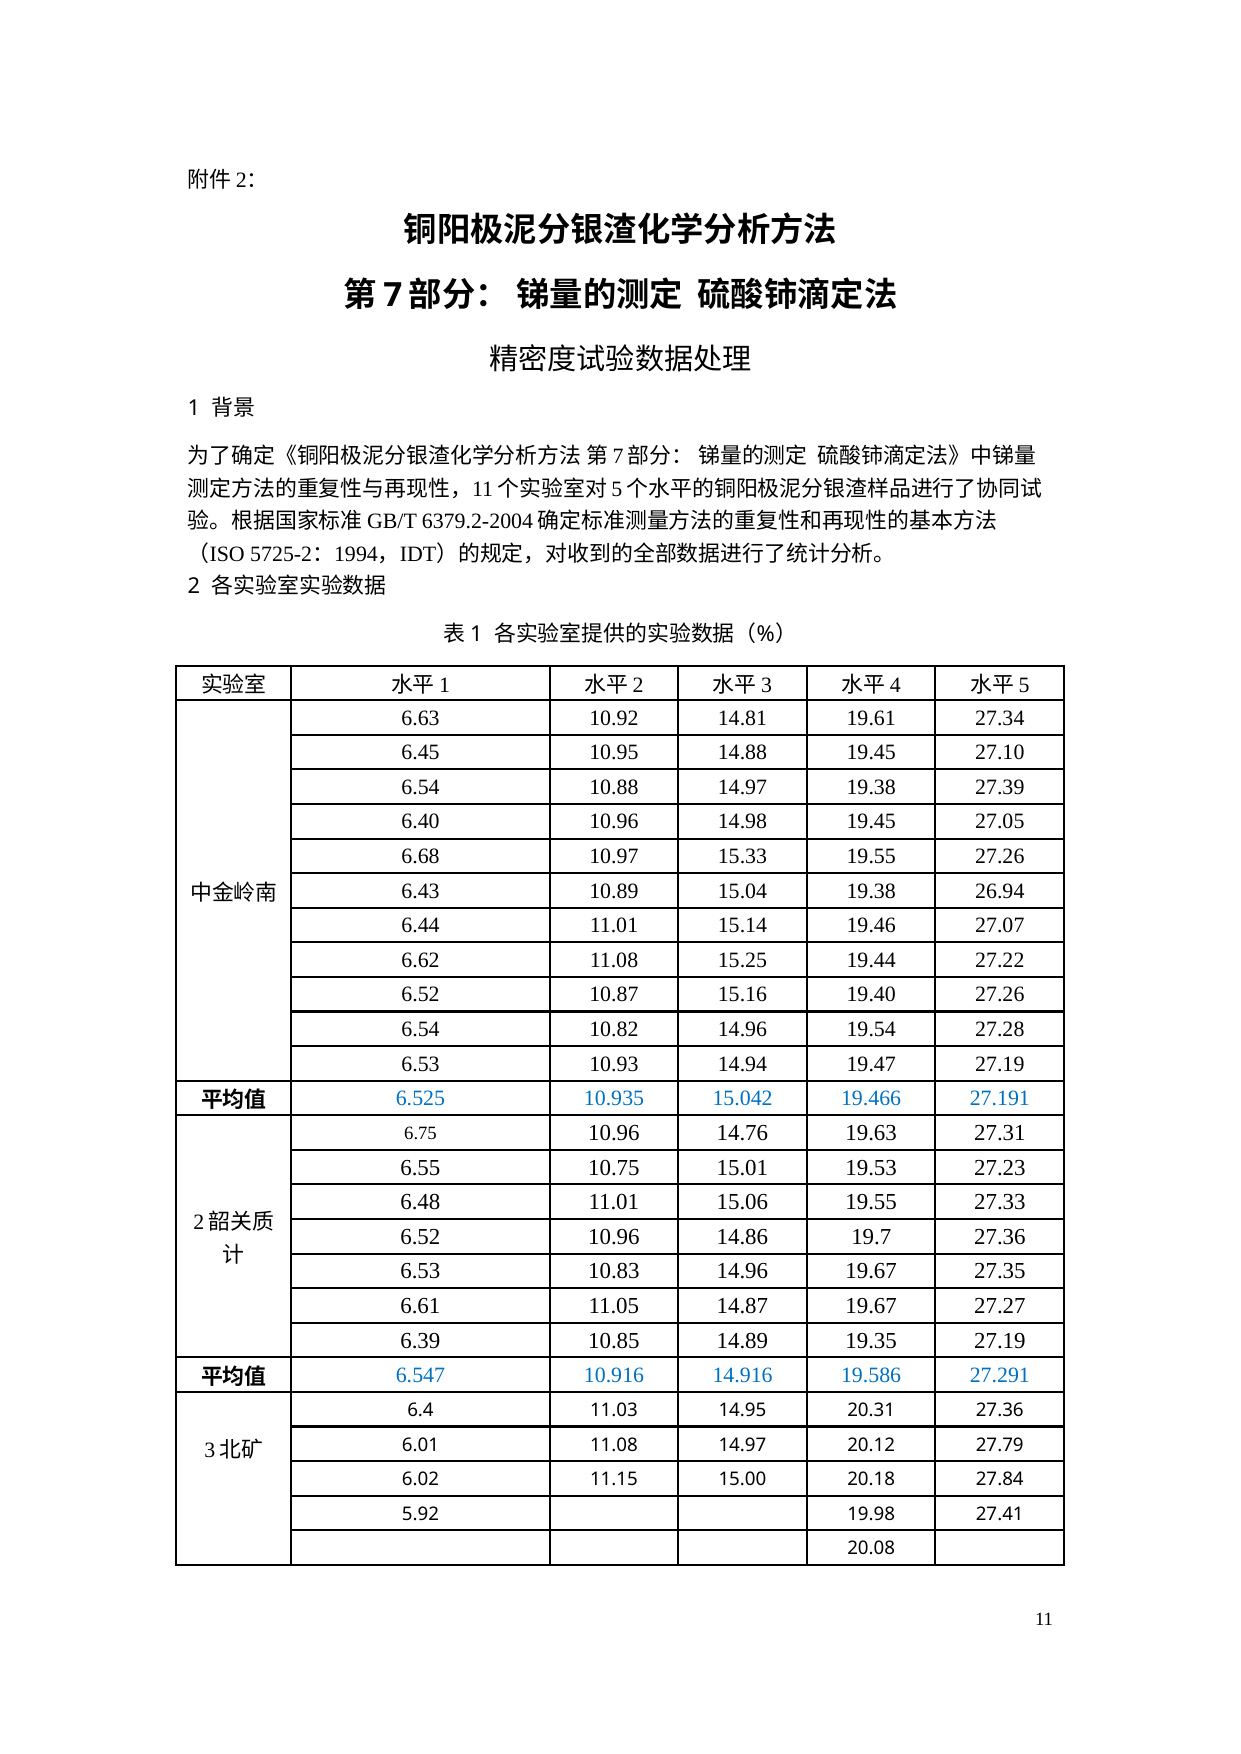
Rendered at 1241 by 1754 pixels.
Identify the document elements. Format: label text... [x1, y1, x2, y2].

table_cell 6.53 [292, 1047, 549, 1079]
table_cell 19.45 [808, 736, 934, 768]
table_cell 14.97 [679, 1428, 806, 1460]
table_cell 2韶关质计 [177, 1116, 290, 1356]
table_cell 15.16 [679, 978, 806, 1010]
table_cell 10.97 [551, 840, 677, 872]
table_cell 6.44 [292, 909, 549, 941]
table_cell 19.466 [808, 1082, 934, 1114]
table_cell 19.45 [808, 805, 934, 837]
table_cell 6.52 [292, 1220, 549, 1252]
table_cell 19.98 [808, 1497, 934, 1529]
table_cell 27.41 [936, 1497, 1063, 1529]
table_cell 14.81 [679, 701, 806, 734]
table_cell 15.14 [679, 909, 806, 941]
table_cell 10.916 [551, 1358, 677, 1391]
table_cell 19.586 [808, 1358, 934, 1391]
table_cell 11.03 [551, 1393, 677, 1425]
text 为了确定《铜阳极泥分银渣化学分析方法 第7部分： 锑量的测定 硫酸铈滴定法》中锑量测定方法的重复性与再现性，11个实验室对5个水平的铜阳极泥分银渣样品进行了协同试验。根据国家标准GB/T 6379.2-2004确定标准测量方法的重复性和再现性的基本方法（ISO 5725-2：1994，IDT）的规定，对收到的全部数据进行了统计分析。 [187, 438, 1053, 568]
table_cell 27.22 [936, 943, 1063, 976]
table_cell 14.95 [679, 1393, 806, 1425]
text 2 各实验室实验数据 [187, 568, 1053, 600]
table_cell 27.26 [936, 840, 1063, 872]
table_cell 27.31 [936, 1116, 1063, 1149]
table_cell 15.04 [679, 874, 806, 907]
table_cell 14.89 [679, 1324, 806, 1356]
table_cell 11.01 [551, 1185, 677, 1218]
table_cell 19.38 [808, 874, 934, 907]
table_cell 15.01 [679, 1151, 806, 1183]
table_cell 6.52 [292, 978, 549, 1010]
table_cell 11.15 [551, 1462, 677, 1494]
table_header 水平3 [679, 667, 806, 699]
table_cell 15.33 [679, 840, 806, 872]
table_cell 6.43 [292, 874, 549, 907]
table_cell 19.7 [808, 1220, 934, 1252]
table_cell 26.94 [936, 874, 1063, 907]
text 表1 各实验室提供的实验数据（%） [187, 616, 1053, 649]
table_cell 27.35 [936, 1255, 1063, 1287]
table_cell 5.92 [292, 1497, 549, 1529]
table_cell 14.87 [679, 1289, 806, 1322]
table_cell [551, 1497, 677, 1529]
table_cell 19.55 [808, 1185, 934, 1218]
table_cell 20.08 [808, 1531, 934, 1564]
table_cell 11.05 [551, 1289, 677, 1322]
table_cell 6.4 [292, 1393, 549, 1425]
table_cell 6.40 [292, 805, 549, 837]
table_cell 6.01 [292, 1428, 549, 1460]
table_cell 6.62 [292, 943, 549, 976]
table_cell 19.46 [808, 909, 934, 941]
table_cell 19.38 [808, 770, 934, 803]
table_cell 10.75 [551, 1151, 677, 1183]
table_cell 14.97 [679, 770, 806, 803]
table_cell 14.76 [679, 1116, 806, 1149]
table_cell 10.83 [551, 1255, 677, 1287]
table_cell 27.27 [936, 1289, 1063, 1322]
table_cell 平均值 [177, 1358, 290, 1391]
text 附件2： [187, 162, 1053, 194]
table_cell 14.98 [679, 805, 806, 837]
table_cell 27.23 [936, 1151, 1063, 1183]
table_cell 20.18 [808, 1462, 934, 1494]
table_cell 10.92 [551, 701, 677, 734]
table_cell 10.85 [551, 1324, 677, 1356]
table_cell 27.33 [936, 1185, 1063, 1218]
table_cell 11.08 [551, 1428, 677, 1460]
table_cell 14.86 [679, 1220, 806, 1252]
table_cell 3北矿 [177, 1393, 290, 1564]
table_cell 19.35 [808, 1324, 934, 1356]
table_cell 19.47 [808, 1047, 934, 1079]
table_cell 6.48 [292, 1185, 549, 1218]
table_cell 15.042 [679, 1082, 806, 1114]
table_cell 14.96 [679, 1013, 806, 1045]
table_cell 6.61 [292, 1289, 549, 1322]
table_cell 10.82 [551, 1013, 677, 1045]
table_header 水平5 [936, 667, 1063, 699]
table_header 水平2 [551, 667, 677, 699]
table_cell 27.36 [936, 1220, 1063, 1252]
table_cell 14.916 [679, 1358, 806, 1391]
table_cell 27.36 [936, 1393, 1063, 1425]
table_cell 10.96 [551, 805, 677, 837]
table_cell 27.26 [936, 978, 1063, 1010]
table_cell 6.75 [292, 1116, 549, 1149]
table_cell 11.01 [551, 909, 677, 941]
table_cell 15.25 [679, 943, 806, 976]
table_cell 19.55 [808, 840, 934, 872]
table_cell 10.96 [551, 1220, 677, 1252]
table_cell 平均值 [177, 1082, 290, 1114]
table_cell 27.07 [936, 909, 1063, 941]
table_cell 10.87 [551, 978, 677, 1010]
table_cell 6.55 [292, 1151, 549, 1183]
table_cell 14.96 [679, 1255, 806, 1287]
table_header 水平1 [292, 667, 549, 699]
table_cell 19.40 [808, 978, 934, 1010]
table_cell [936, 1531, 1063, 1564]
table_header 水平4 [808, 667, 934, 699]
table_cell 20.12 [808, 1428, 934, 1460]
table_cell 15.00 [679, 1462, 806, 1494]
table_cell 19.63 [808, 1116, 934, 1149]
table_cell 27.34 [936, 701, 1063, 734]
text 铜阳极泥分银渣化学分析方法 [187, 194, 1053, 259]
table_cell 11.08 [551, 943, 677, 976]
table_cell 中金岭南 [177, 701, 290, 1079]
text 第7部分： 锑量的测定 硫酸铈滴定法 [187, 259, 1053, 324]
table_cell [679, 1531, 806, 1564]
text 精密度试验数据处理 [187, 324, 1053, 389]
table_cell 19.61 [808, 701, 934, 734]
table_cell 27.79 [936, 1428, 1063, 1460]
table_cell 19.54 [808, 1013, 934, 1045]
table_cell 6.54 [292, 770, 549, 803]
table_cell 19.67 [808, 1289, 934, 1322]
table_cell 27.05 [936, 805, 1063, 837]
text 1 背景 [187, 389, 1053, 422]
table_cell 27.291 [936, 1358, 1063, 1391]
table_cell 10.935 [551, 1082, 677, 1114]
table_cell [292, 1531, 549, 1564]
table_cell 19.53 [808, 1151, 934, 1183]
table_cell 27.28 [936, 1013, 1063, 1045]
table_header 实验室 [177, 667, 290, 699]
table_cell [679, 1497, 806, 1529]
table_cell 20.31 [808, 1393, 934, 1425]
table_cell 6.45 [292, 736, 549, 768]
table_cell [551, 1531, 677, 1564]
table_cell 10.95 [551, 736, 677, 768]
table_cell 6.547 [292, 1358, 549, 1391]
table_cell 14.88 [679, 736, 806, 768]
table_cell 6.53 [292, 1255, 549, 1287]
table_cell 6.39 [292, 1324, 549, 1356]
table_cell 10.88 [551, 770, 677, 803]
table_cell 27.84 [936, 1462, 1063, 1494]
table_cell 19.44 [808, 943, 934, 976]
table_cell 10.89 [551, 874, 677, 907]
table_cell 27.191 [936, 1082, 1063, 1114]
table_cell 6.525 [292, 1082, 549, 1114]
table_cell 10.96 [551, 1116, 677, 1149]
table_cell 19.67 [808, 1255, 934, 1287]
table_cell 10.93 [551, 1047, 677, 1079]
table_cell 6.54 [292, 1013, 549, 1045]
table_cell 6.63 [292, 701, 549, 734]
table_cell 15.06 [679, 1185, 806, 1218]
table_cell 27.19 [936, 1324, 1063, 1356]
table_cell 27.39 [936, 770, 1063, 803]
table_cell 27.10 [936, 736, 1063, 768]
table_cell 6.68 [292, 840, 549, 872]
table_cell 14.94 [679, 1047, 806, 1079]
table_cell 6.02 [292, 1462, 549, 1494]
table_cell 27.19 [936, 1047, 1063, 1079]
